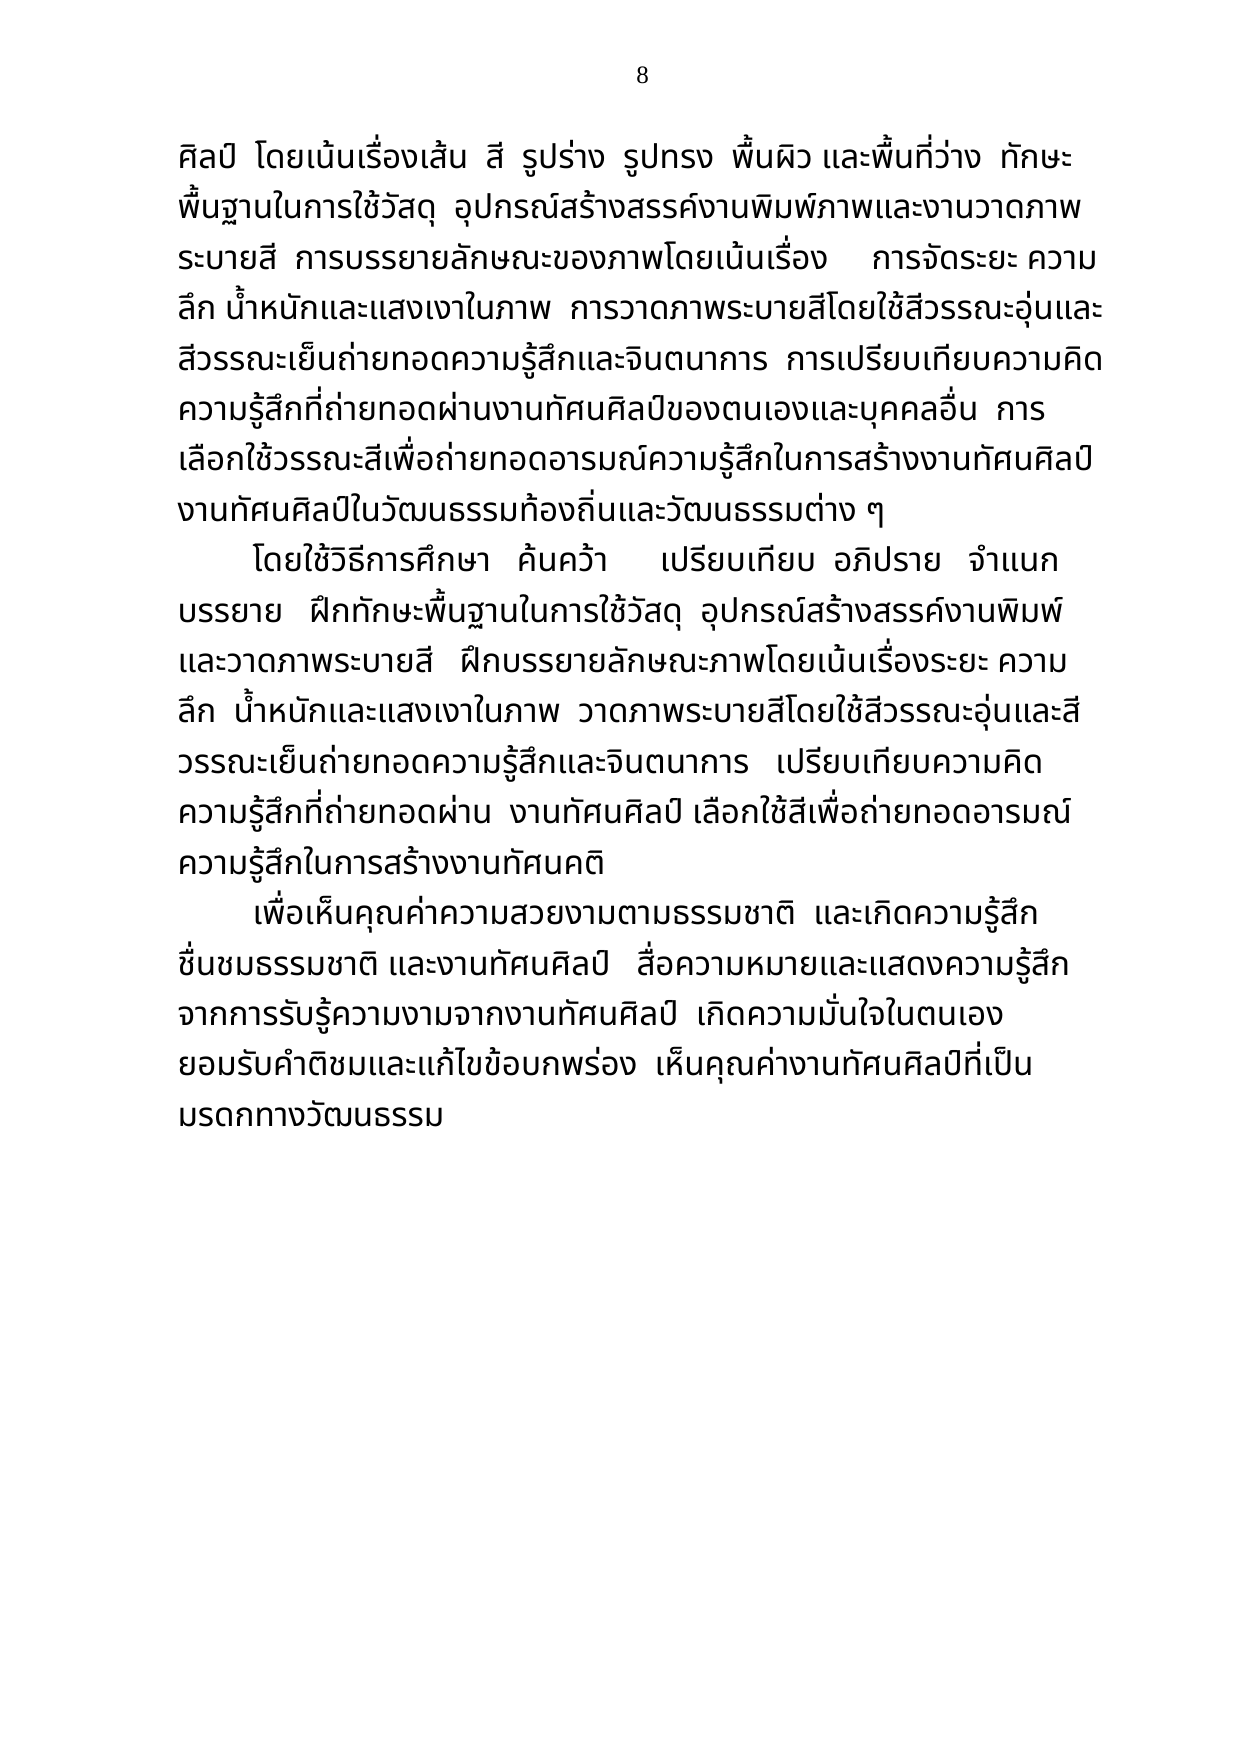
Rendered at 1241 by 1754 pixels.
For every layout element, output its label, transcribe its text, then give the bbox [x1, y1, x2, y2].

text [177, 133, 1107, 536]
text โดยใช้วิธีการศึกษา ค้นคว้า เปรียบเทียบ อภิปราย จำแนก บรรยาย ฝึกทักษะพื้นฐานในการใช้วัสดุ อุปกรณ์สร้างสรรค์งานพิมพ์และวาดภาพระบายสี ฝึกบรรยายลักษณะภาพโดยเน้นเรื่องระยะ ความลึก น้ำหนักและแสงเงาในภาพ วาดภาพระบายสีโดยใช้สีวรรณะอุ่นและสีวรรณะเย็นถ่ายทอดความรู้สึกและจินตนาการ เปรียบเทียบความคิด ความรู้สึกที่ถ่ายทอดผ่าน งานทัศนศิลป์ เลือกใช้สีเพื่อถ่ายทอดอารมณ์ความรู้สึกในการสร้างงานทัศนคติ [177, 536, 1107, 889]
text เพื่อเห็นคุณค่าความสวยงามตามธรรมชาติ และเกิดความรู้สึกชื่นชมธรรมชาติ และงานทัศนศิลป์ สื่อความหมายและแสดงความรู้สึกจากการรับรู้ความงามจากงานทัศนศิลป์ เกิดความมั่นใจในตนเอง ยอมรับคำติชมและแก้ไขข้อบกพร่อง เห็นคุณค่างานทัศนศิลป์ที่เป็นมรดกทางวัฒนธรรม [177, 889, 1107, 1141]
